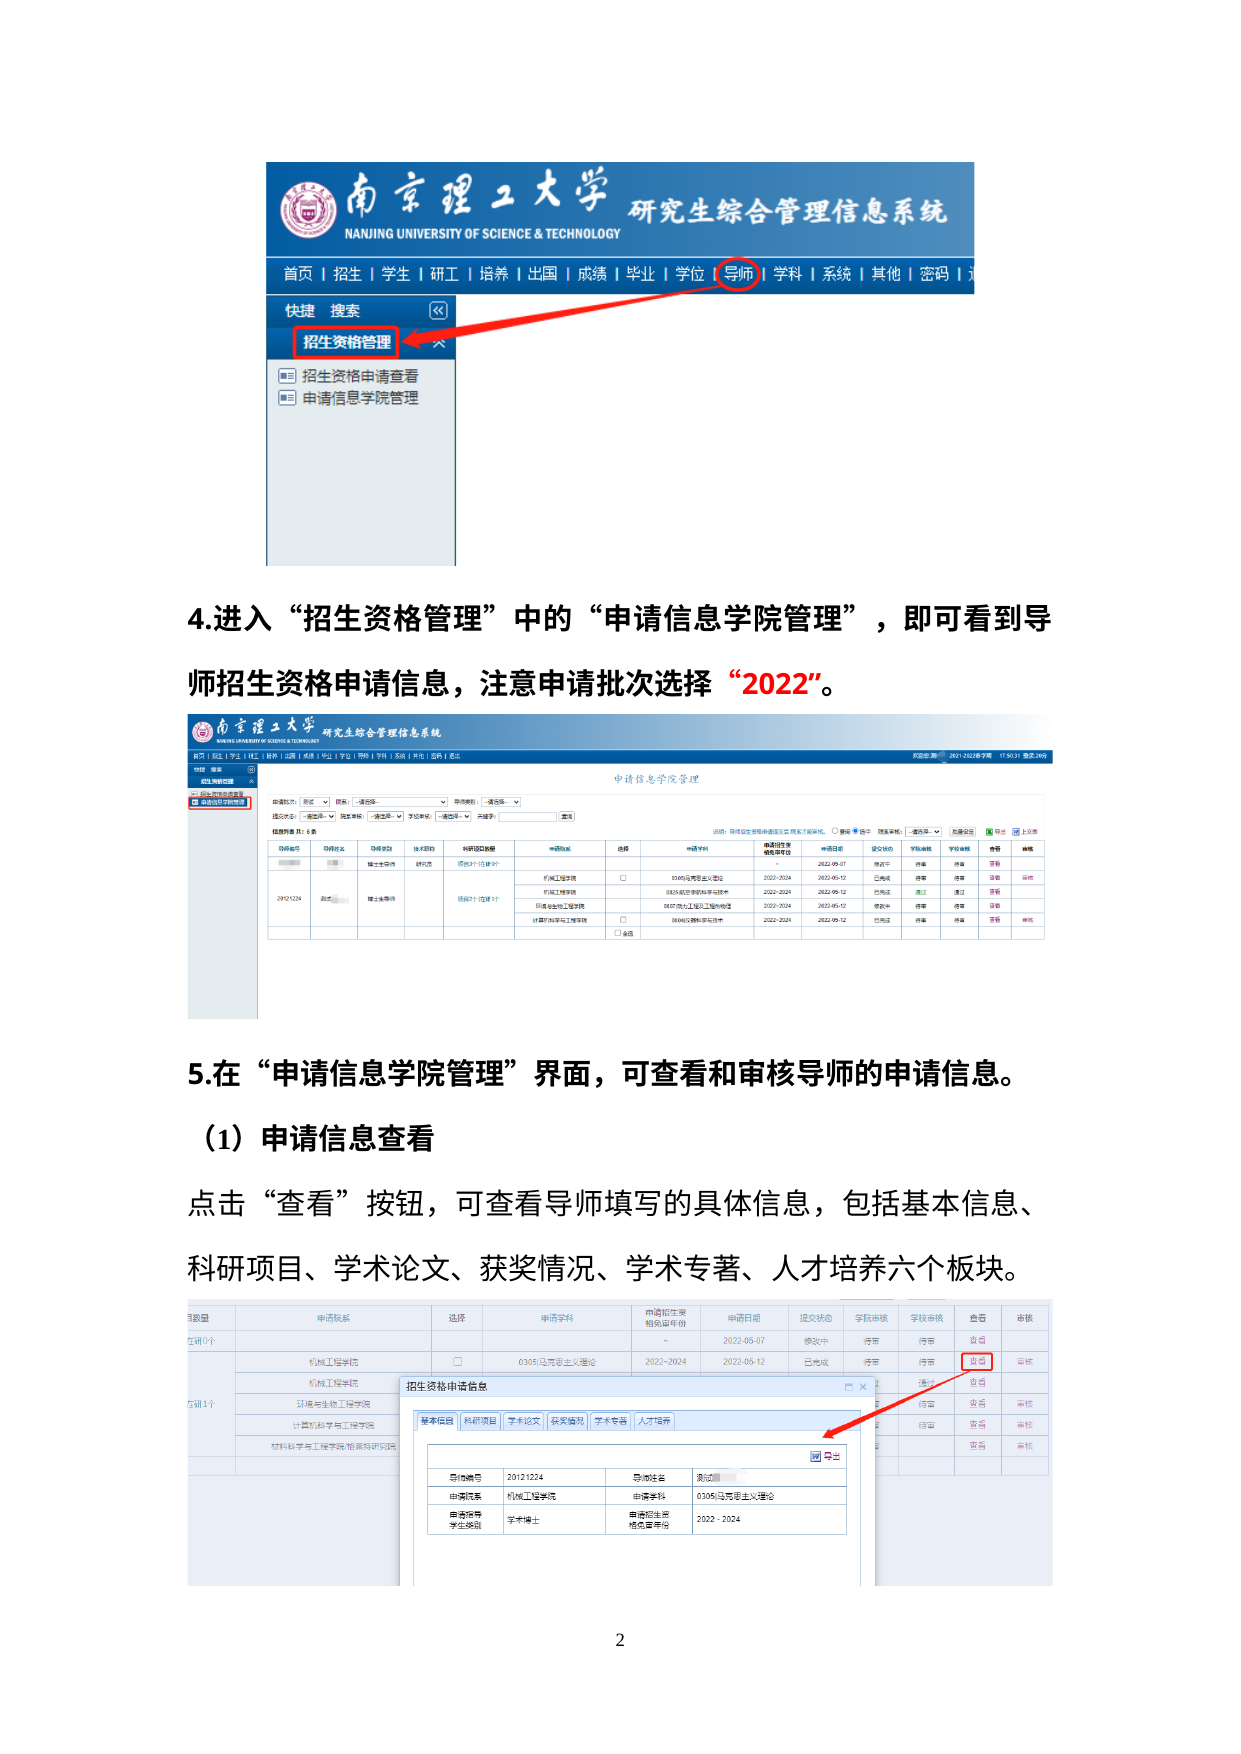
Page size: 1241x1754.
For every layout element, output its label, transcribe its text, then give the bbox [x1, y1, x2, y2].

picture [187, 1299, 1053, 1586]
text 4.进入“招生资格管理”中的“申请信息学院管理”，即可看到导师招生资格申请信息，注意申请批次选择“2022”。 [187, 584, 1053, 714]
picture [265, 162, 975, 566]
picture [187, 714, 1053, 1019]
text （1）申请信息查看 [187, 1104, 1053, 1169]
text 点击“查看”按钮，可查看导师填写的具体信息，包括基本信息、科研项目、学术论文、获奖情况、学术专著、人才培养六个板块。 [187, 1169, 1053, 1299]
text 5.在“申请信息学院管理”界面，可查看和审核导师的申请信息。 [187, 1039, 1053, 1104]
